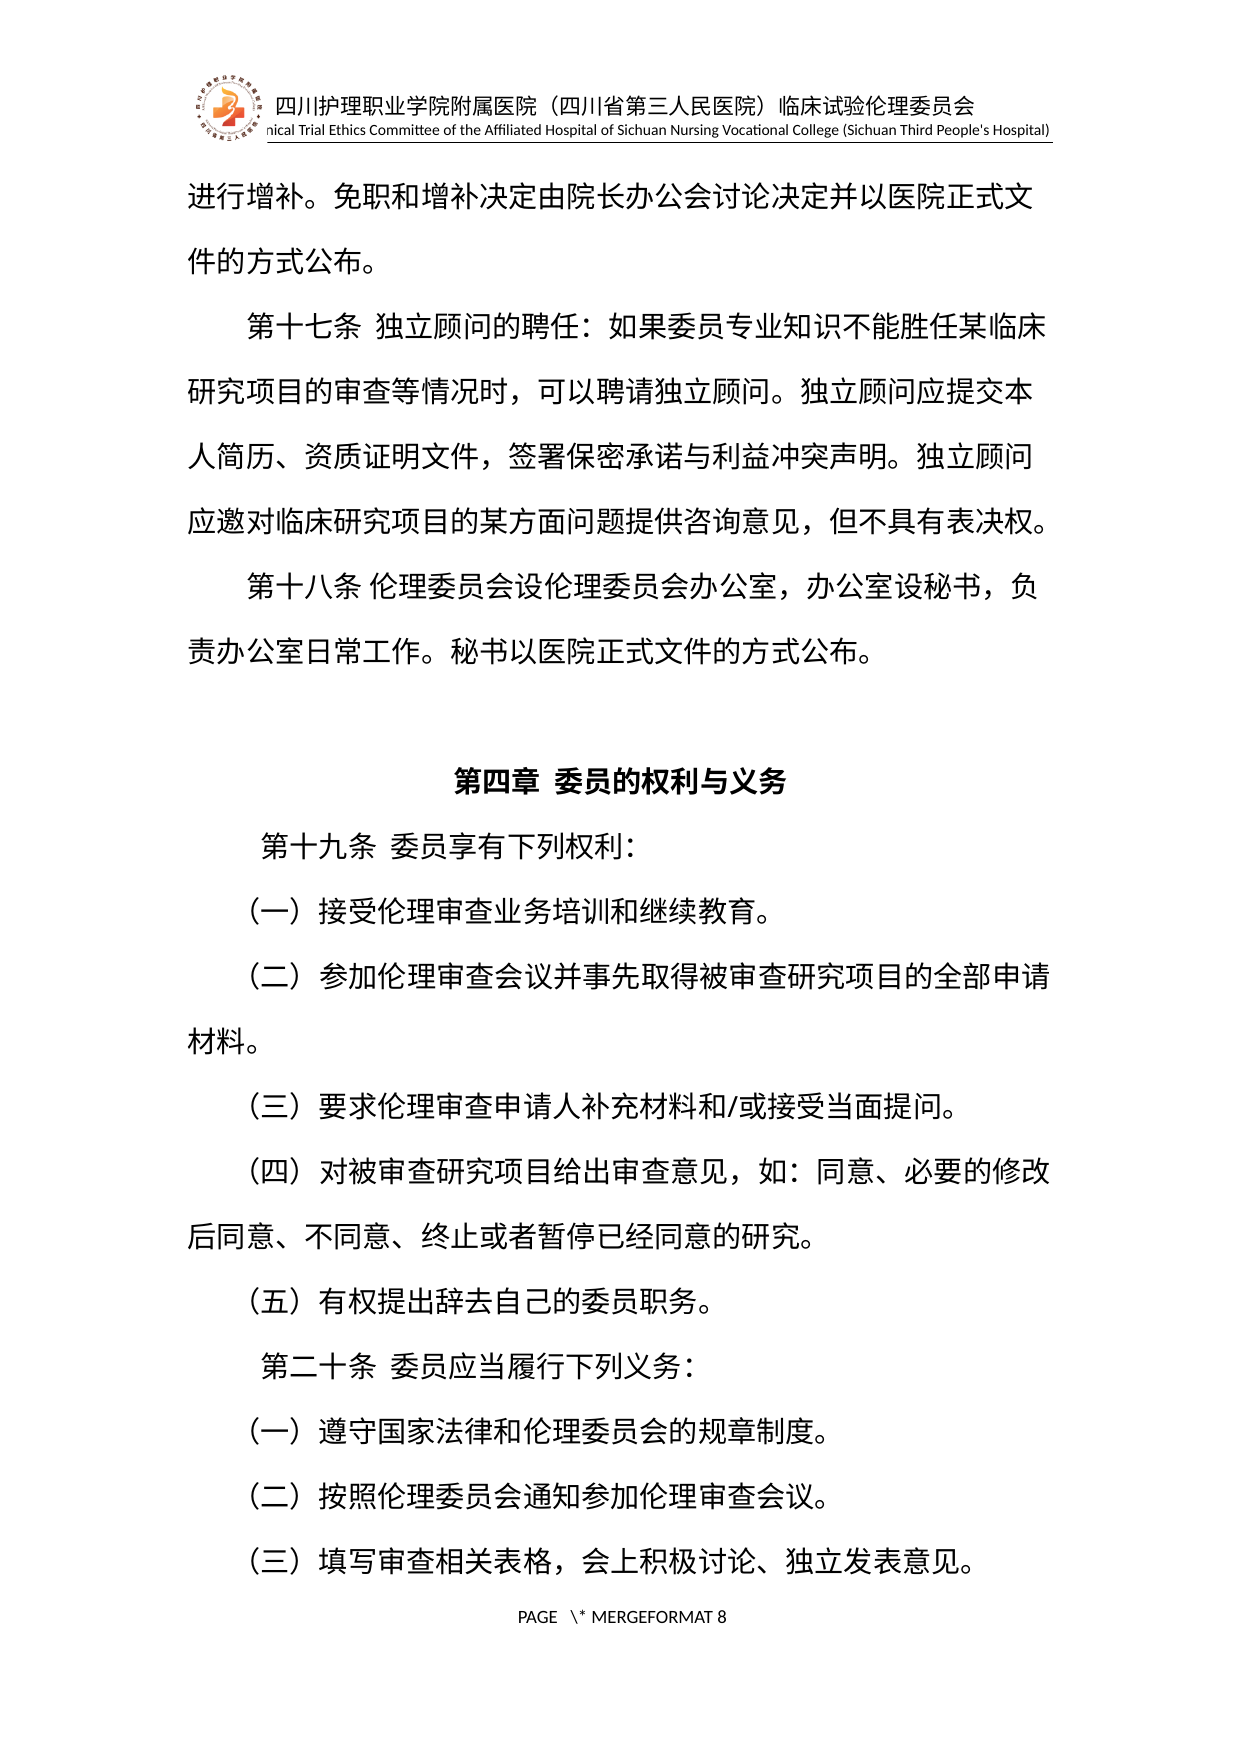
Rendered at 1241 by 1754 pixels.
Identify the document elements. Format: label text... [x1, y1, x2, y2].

text （二）参加伦理审查会议并事先取得被审查研究项目的全部申请材料。 [187, 942, 1053, 1072]
text 第十七条 独立顾问的聘任：如果委员专业知识不能胜任某临床研究项目的审查等情况时，可以聘请独立顾问。独立顾问应提交本人简历、资质证明文件，签署保密承诺与利益冲突声明。独立顾问应邀对临床研究项目的某方面问题提供咨询意见，但不具有表决权。 [187, 292, 1053, 552]
text （五）有权提出辞去自己的委员职务。 [187, 1267, 1053, 1332]
text （三）填写审查相关表格，会上积极讨论、独立发表意见。 [187, 1527, 1053, 1592]
text 第十九条 委员享有下列权利： [187, 812, 1053, 877]
text （一）接受伦理审查业务培训和继续教育。 [187, 877, 1053, 942]
text （一）遵守国家法律和伦理委员会的规章制度。 [187, 1397, 1053, 1462]
text （四）对被审查研究项目给出审查意见，如：同意、必要的修改后同意、不同意、终止或者暂停已经同意的研究。 [187, 1137, 1053, 1267]
text 第十八条 伦理委员会设伦理委员会办公室，办公室设秘书，负责办公室日常工作。秘书以医院正式文件的方式公布。 [187, 552, 1053, 682]
text （二）按照伦理委员会通知参加伦理审查会议。 [187, 1462, 1053, 1527]
text （三）要求伦理审查申请人补充材料和/或接受当面提问。 [187, 1072, 1053, 1137]
text 第二十条 委员应当履行下列义务： [187, 1332, 1053, 1397]
picture [186, 67, 268, 143]
text 第四章 委员的权利与义务 [187, 747, 1053, 812]
